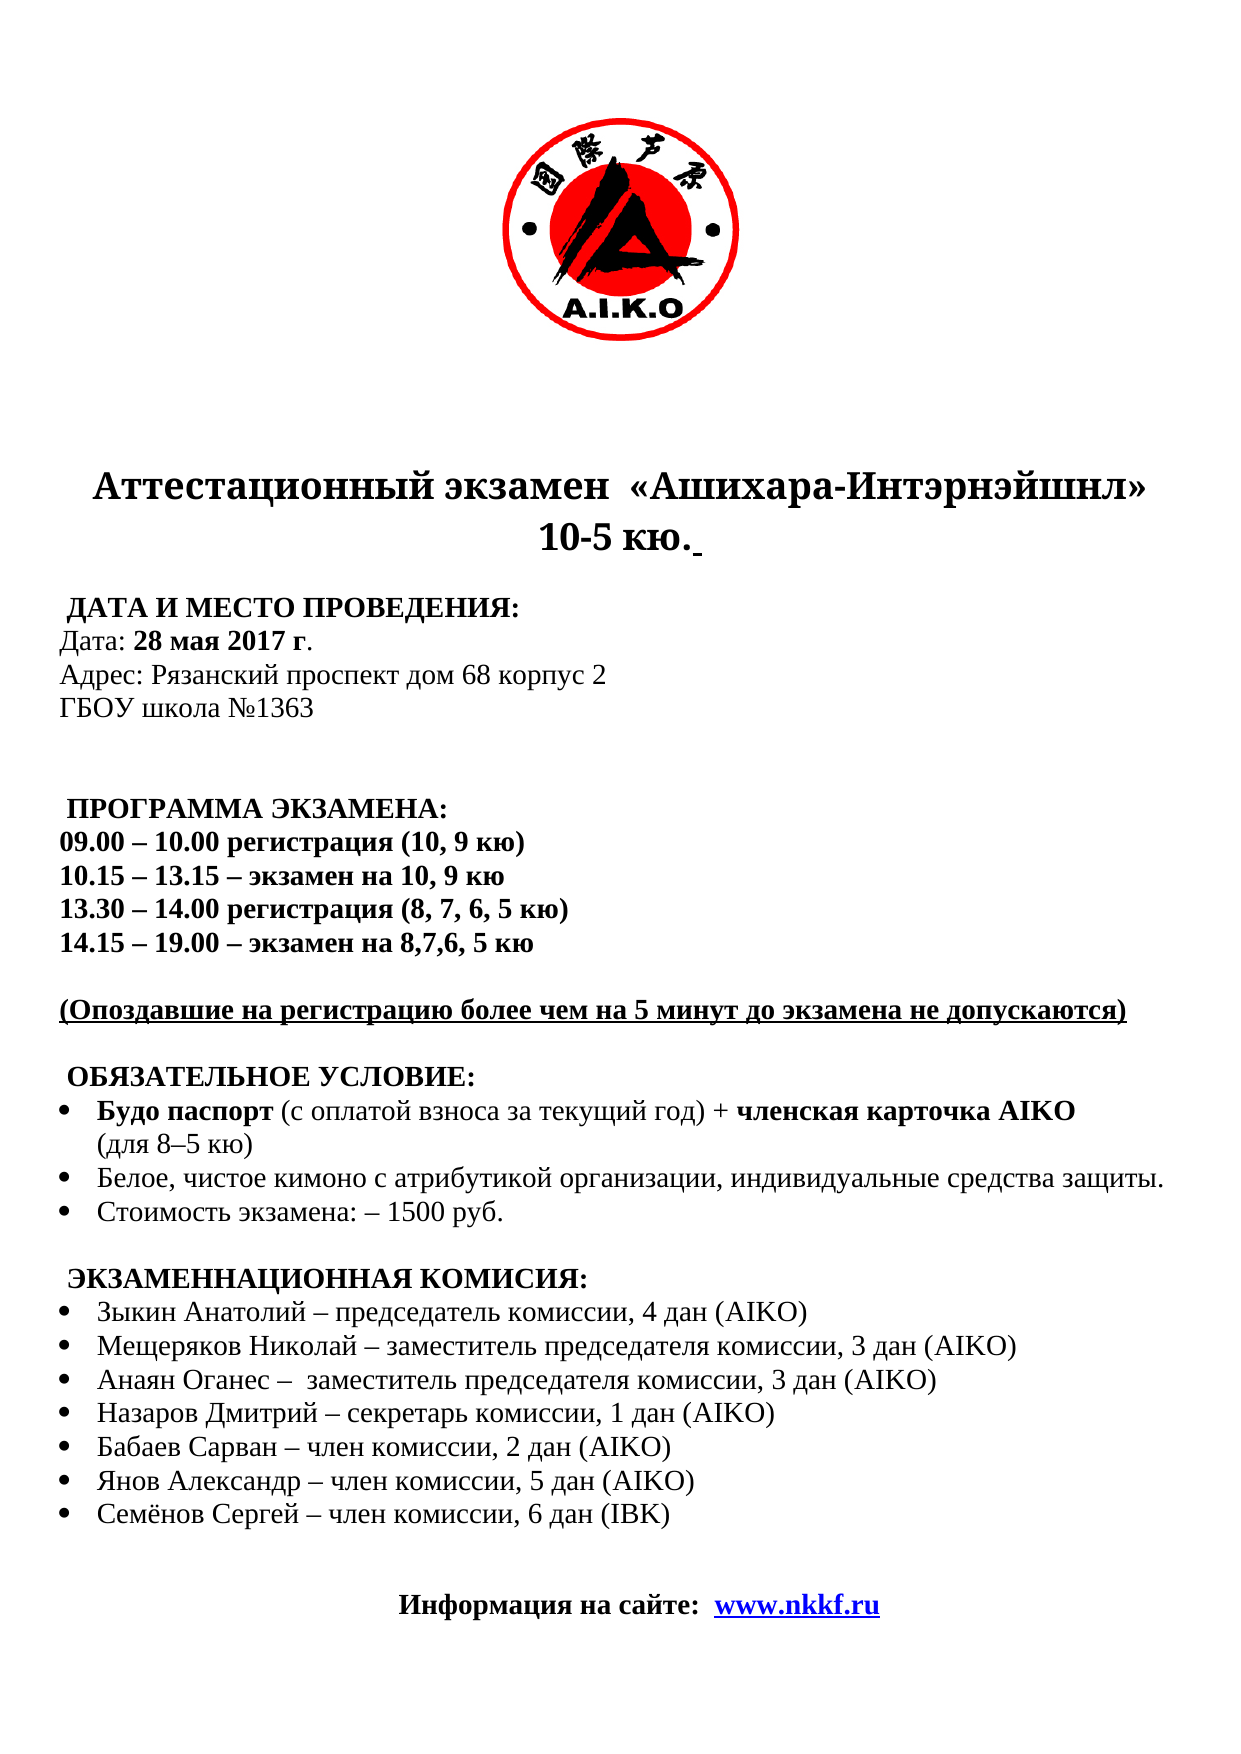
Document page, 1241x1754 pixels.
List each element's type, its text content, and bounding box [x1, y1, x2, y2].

list Белое, чистое кимоно с атрибутикой организации, индивидуальные средства защиты. [59, 1160, 1181, 1194]
text 13.30 – 14.00 регистрация (8, 7, 6, 5 кю) [59, 892, 1181, 925]
list Будо паспорт (с оплатой взноса за текущий год) + членская карточка AIKO [59, 1093, 1181, 1127]
list Назаров Дмитрий – секретарь комиссии, 1 дан (AIKO) [59, 1395, 1181, 1429]
list Стоимость экзамена: – 1500 руб. [59, 1194, 1181, 1227]
list Янов Александр – член комиссии, 5 дан (AIKO) [59, 1463, 1181, 1496]
text 10.15 – 13.15 – экзамен на 10, 9 кю [59, 858, 1181, 892]
text Дата: 28 мая 2017 г. [59, 623, 1181, 657]
text ОБЯЗАТЕЛЬНОЕ УСЛОВИЕ: [59, 1059, 1181, 1093]
text 09.00 – 10.00 регистрация (10, 9 кю) [59, 824, 1181, 858]
list Мещеряков Николай – заместитель председателя комиссии, 3 дан (AIKO) [59, 1328, 1181, 1362]
text 14.15 – 19.00 – экзамен на 8,7,6, 5 кю [59, 925, 1181, 959]
list Информация на сайте: www.nkkf.ru [97, 1587, 1181, 1621]
list Зыкин Анатолий – председатель комиссии, 4 дан (AIKO) [59, 1294, 1181, 1328]
text ПРОГРАММА ЭКЗАМЕНА: [59, 791, 1181, 824]
text ГБОУ школа №1363 [59, 690, 1181, 724]
text 10-5 кю. [59, 510, 1181, 590]
text ЭКЗАМЕННАЦИОННАЯ КОМИСИЯ: [59, 1261, 1181, 1294]
text ДАТА И МЕСТО ПРОВЕДЕНИЯ: [59, 590, 1181, 623]
text (Опоздавшие на регистрацию более чем на 5 минут до экзамена не допускаются) [59, 992, 1181, 1026]
picture [448, 0, 793, 459]
list Бабаев Сарван – член комиссии, 2 дан (AIKO) [59, 1429, 1181, 1463]
list Семёнов Сергей – член комиссии, 6 дан (IBK) [59, 1496, 1181, 1530]
text Аттестационный экзамен «Ашихара-Интэрнэйшнл» [59, 459, 1181, 510]
text Адрес: Рязанский проспект дом 68 корпус 2 [59, 657, 1181, 690]
list Анаян Оганес – заместитель председателя комиссии, 3 дан (AIKO) [59, 1362, 1181, 1395]
text (для 8–5 кю) [97, 1127, 1181, 1160]
